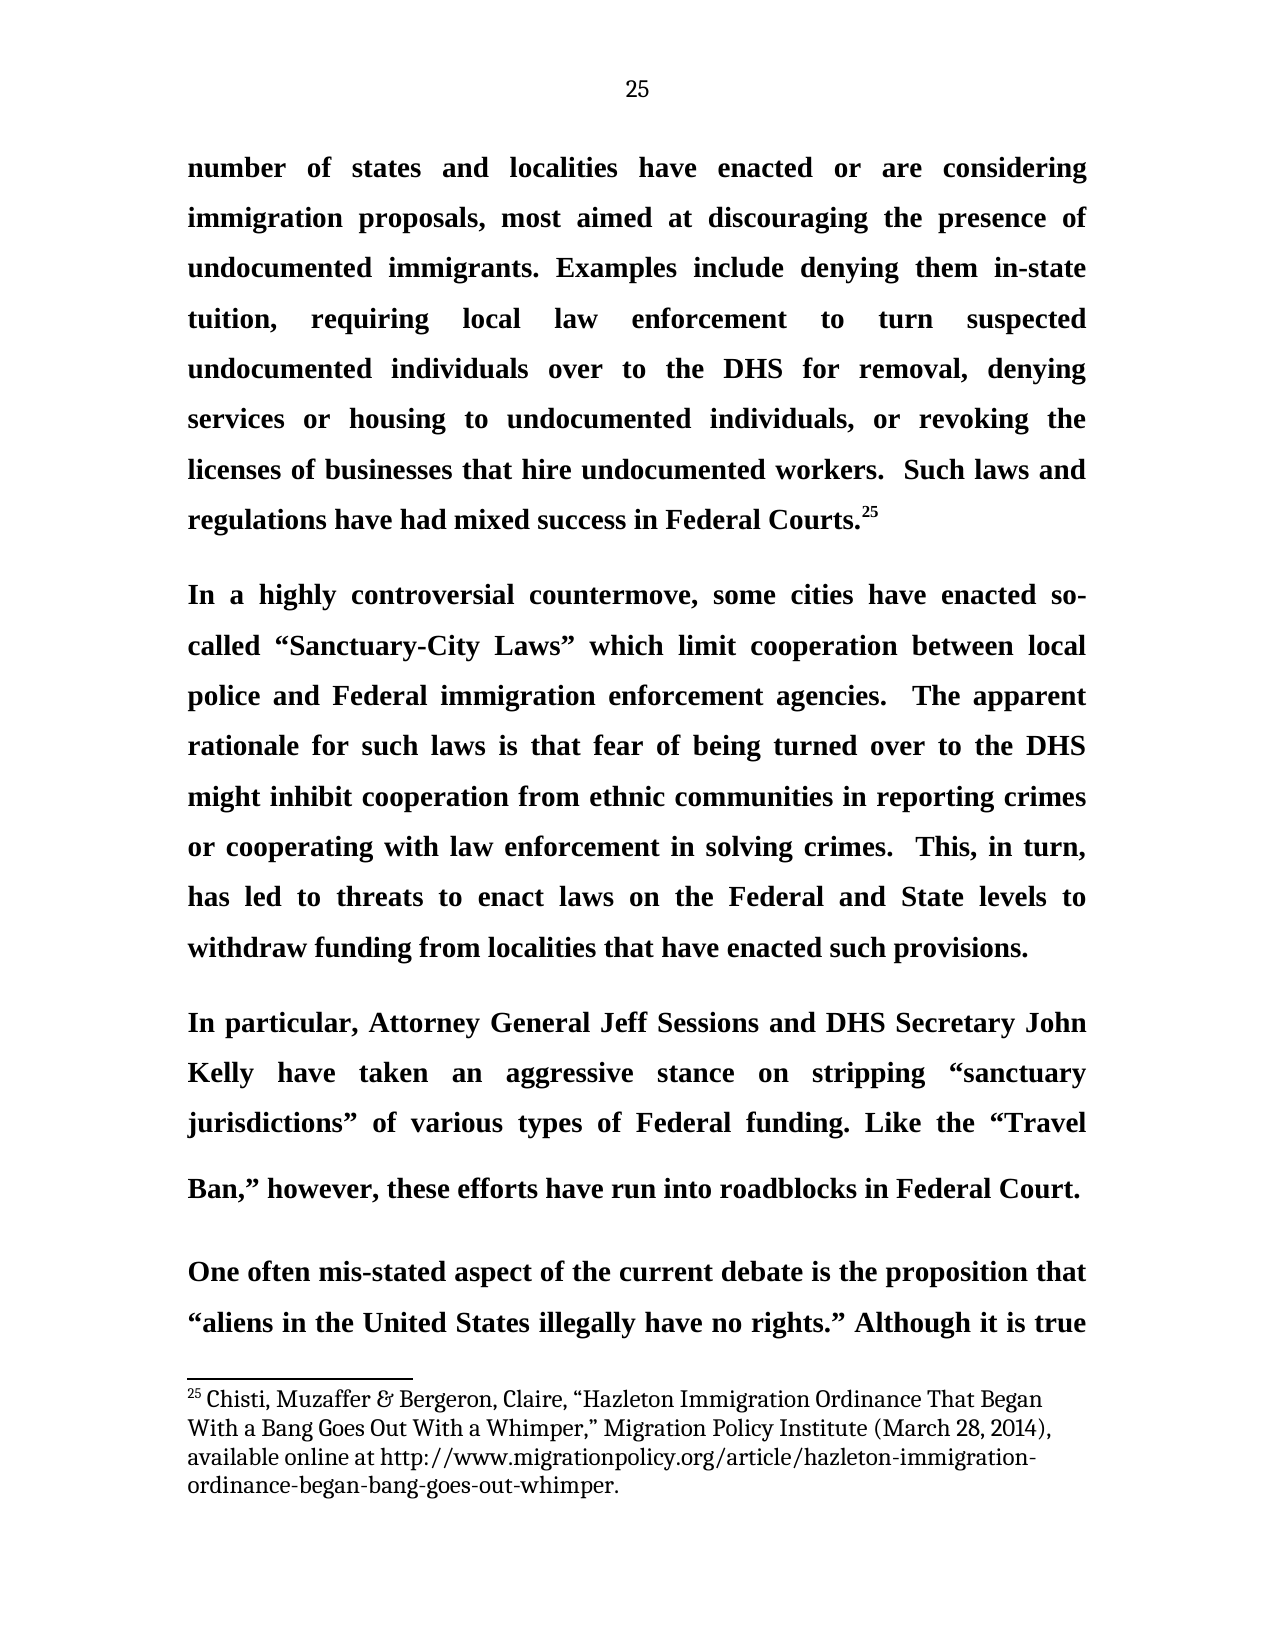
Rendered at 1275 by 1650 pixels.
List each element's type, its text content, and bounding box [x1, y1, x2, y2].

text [187, 1254, 1087, 1338]
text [187, 150, 1087, 536]
text In a highly controversial countermove, some cities have enacted so-called “Sanctuary-City Laws” which limit cooperation between local police and Federal immigration enforcement agencies. The apparent rationale for such laws is that fear of being turned over to the DHS might inhibit cooperation from ethnic communities in reporting crimes or cooperating with law enforcement in solving crimes. This, in turn, has led to threats to enact laws on the Federal and State levels to withdraw funding from localities that have enacted such provisions. [187, 577, 1087, 963]
text In particular, Attorney General Jeff Sessions and DHS Secretary John Kelly have taken an aggressive stance on stripping “sanctuary jurisdictions” of various types of Federal funding. Like the “Travel Ban,” however, these efforts have run into roadblocks in Federal Court. [187, 1005, 1087, 1205]
